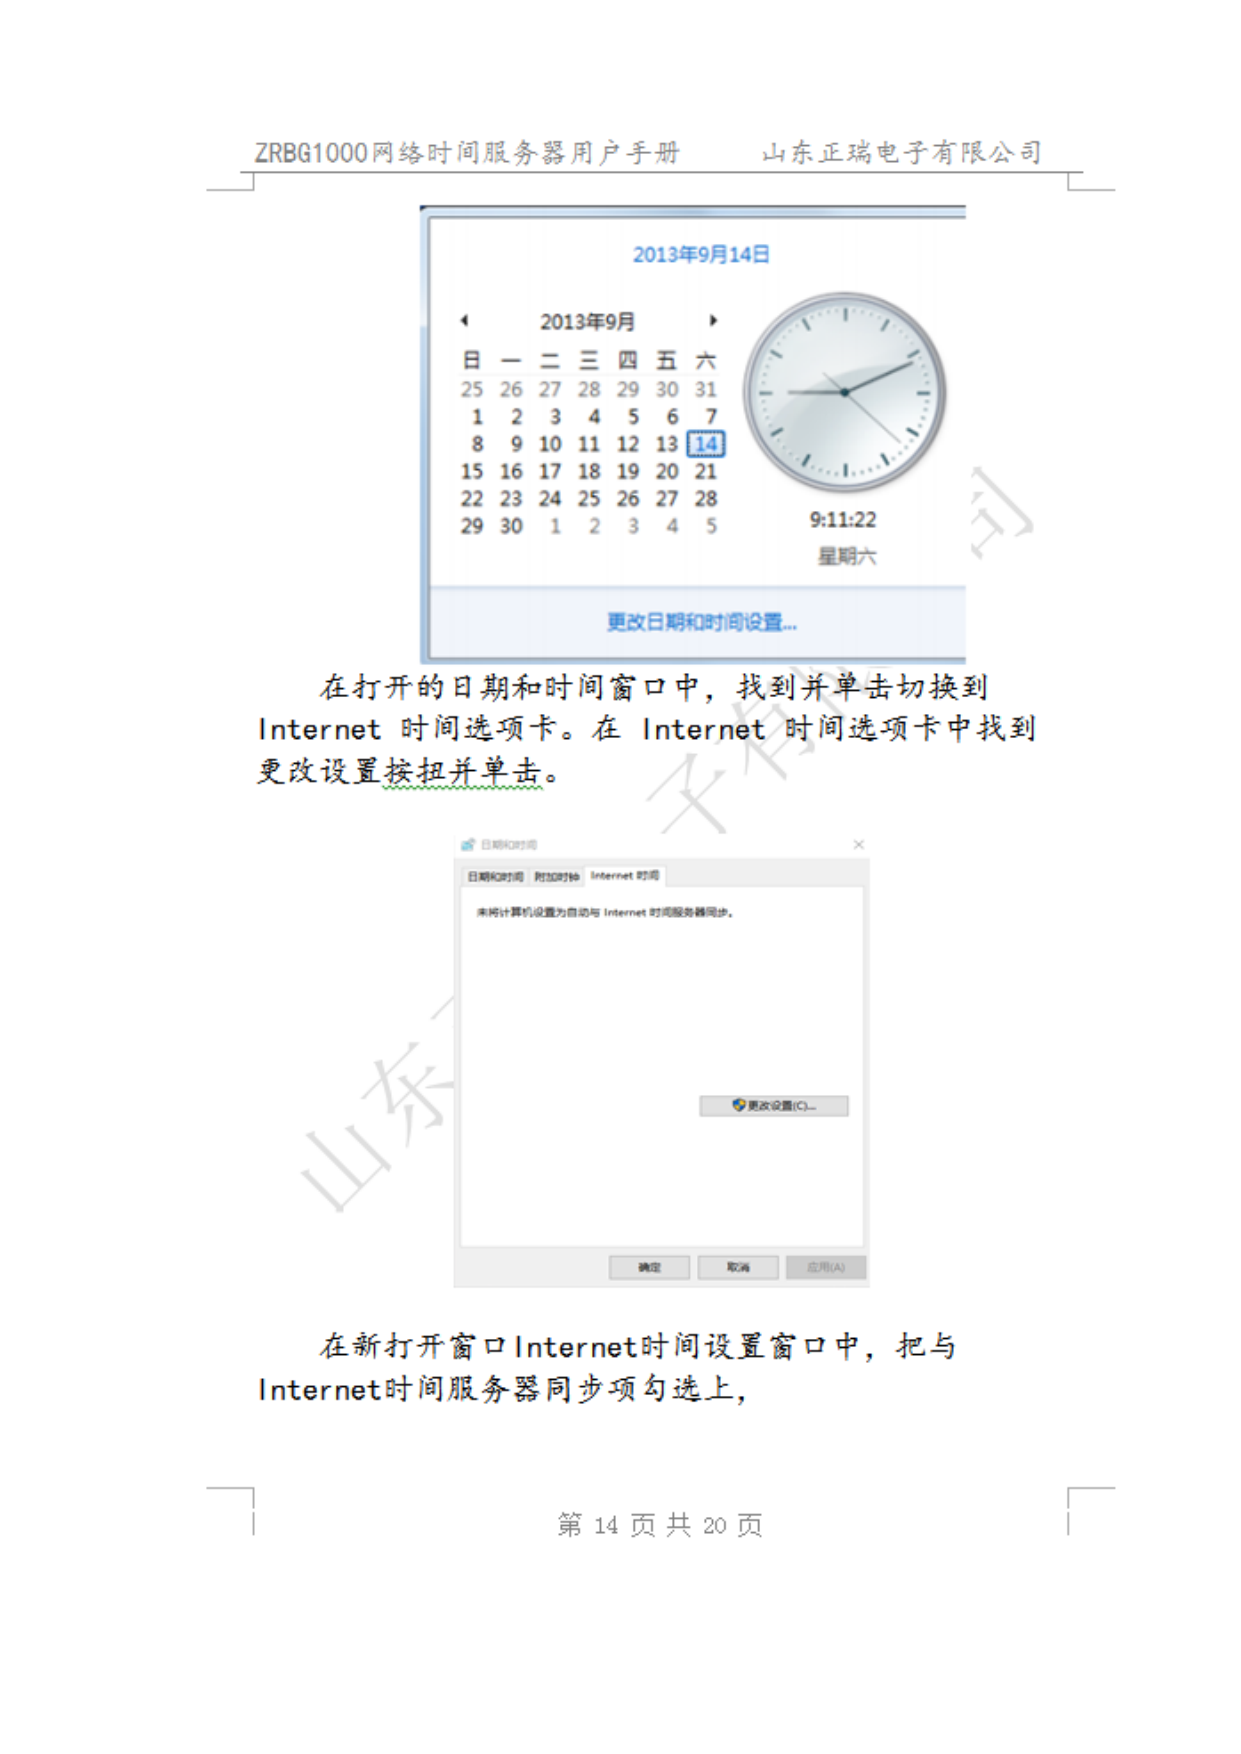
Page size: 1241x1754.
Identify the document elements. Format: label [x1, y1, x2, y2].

picture [93, 113, 1194, 1557]
